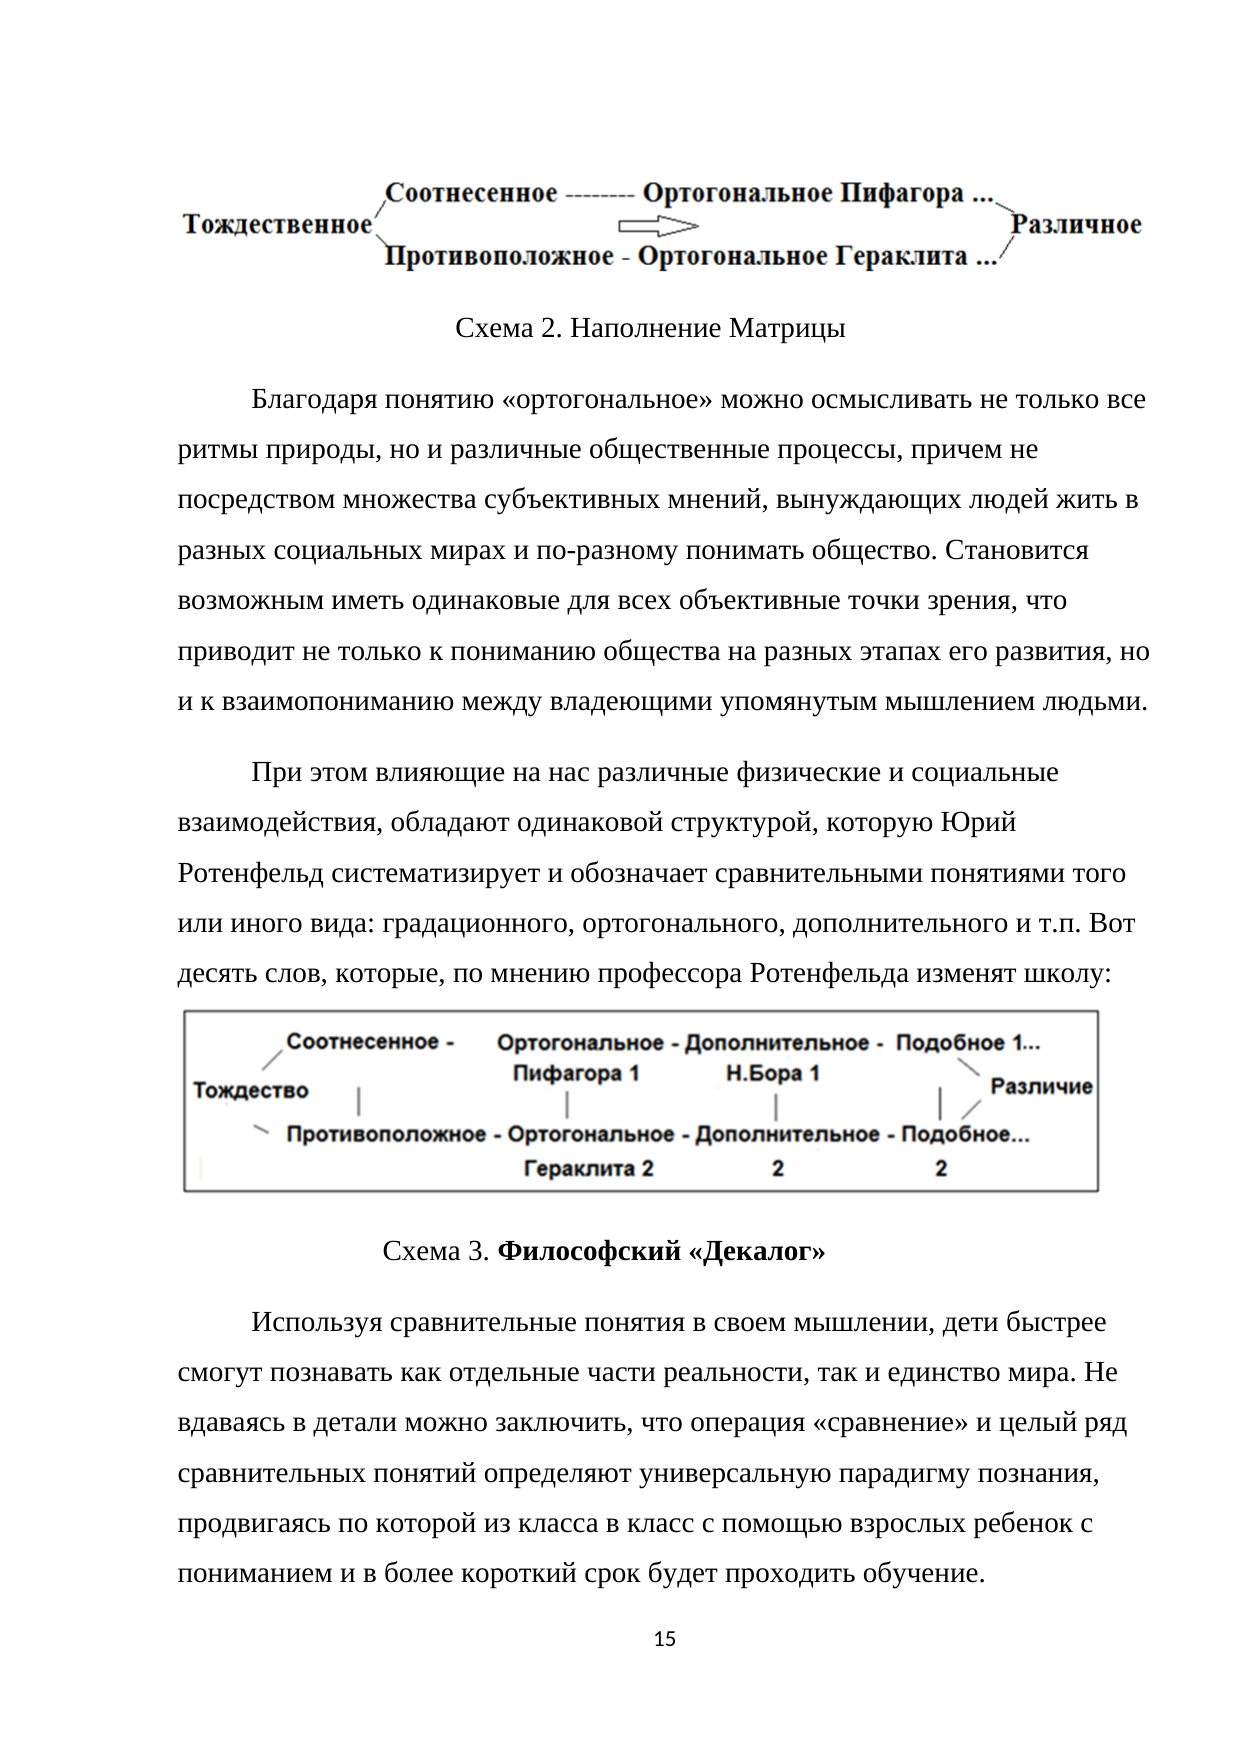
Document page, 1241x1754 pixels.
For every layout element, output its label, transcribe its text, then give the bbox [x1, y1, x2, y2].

text Благодаря понятию «ортогональное» можно осмысливать не только все ритмы природы, но и различные общественные процессы, причем не посредством множества субъективных мнений, вынуждающих людей жить в разных социальных мирах и по-разному понимать общество. Становится возможным иметь одинаковые для всех объективные точки зрения, что приводит не только к пониманию общества на разных этапах его развития, но и к взаимопониманию между владеющими упомянутым мышлением людьми. [177, 381, 1152, 716]
text Схема 3. Философский «Декалог» [177, 1233, 1152, 1266]
text Используя сравнительные понятия в своем мышлении, дети быстрее смогут познавать как отдельные части реальности, так и единство мира. Не вдаваясь в детали можно заключить, что операция «сравнение» и целый ряд сравнительных понятий определяют универсальную парадигму познания, продвигаясь по которой из класса в класс с помощью взрослых ребенок с пониманием и в более короткий срок будет проходить обучение. [177, 1304, 1152, 1589]
picture [177, 1002, 1105, 1198]
text Схема 2. Наполнение Матрицы [177, 310, 1152, 343]
picture [177, 160, 1152, 276]
